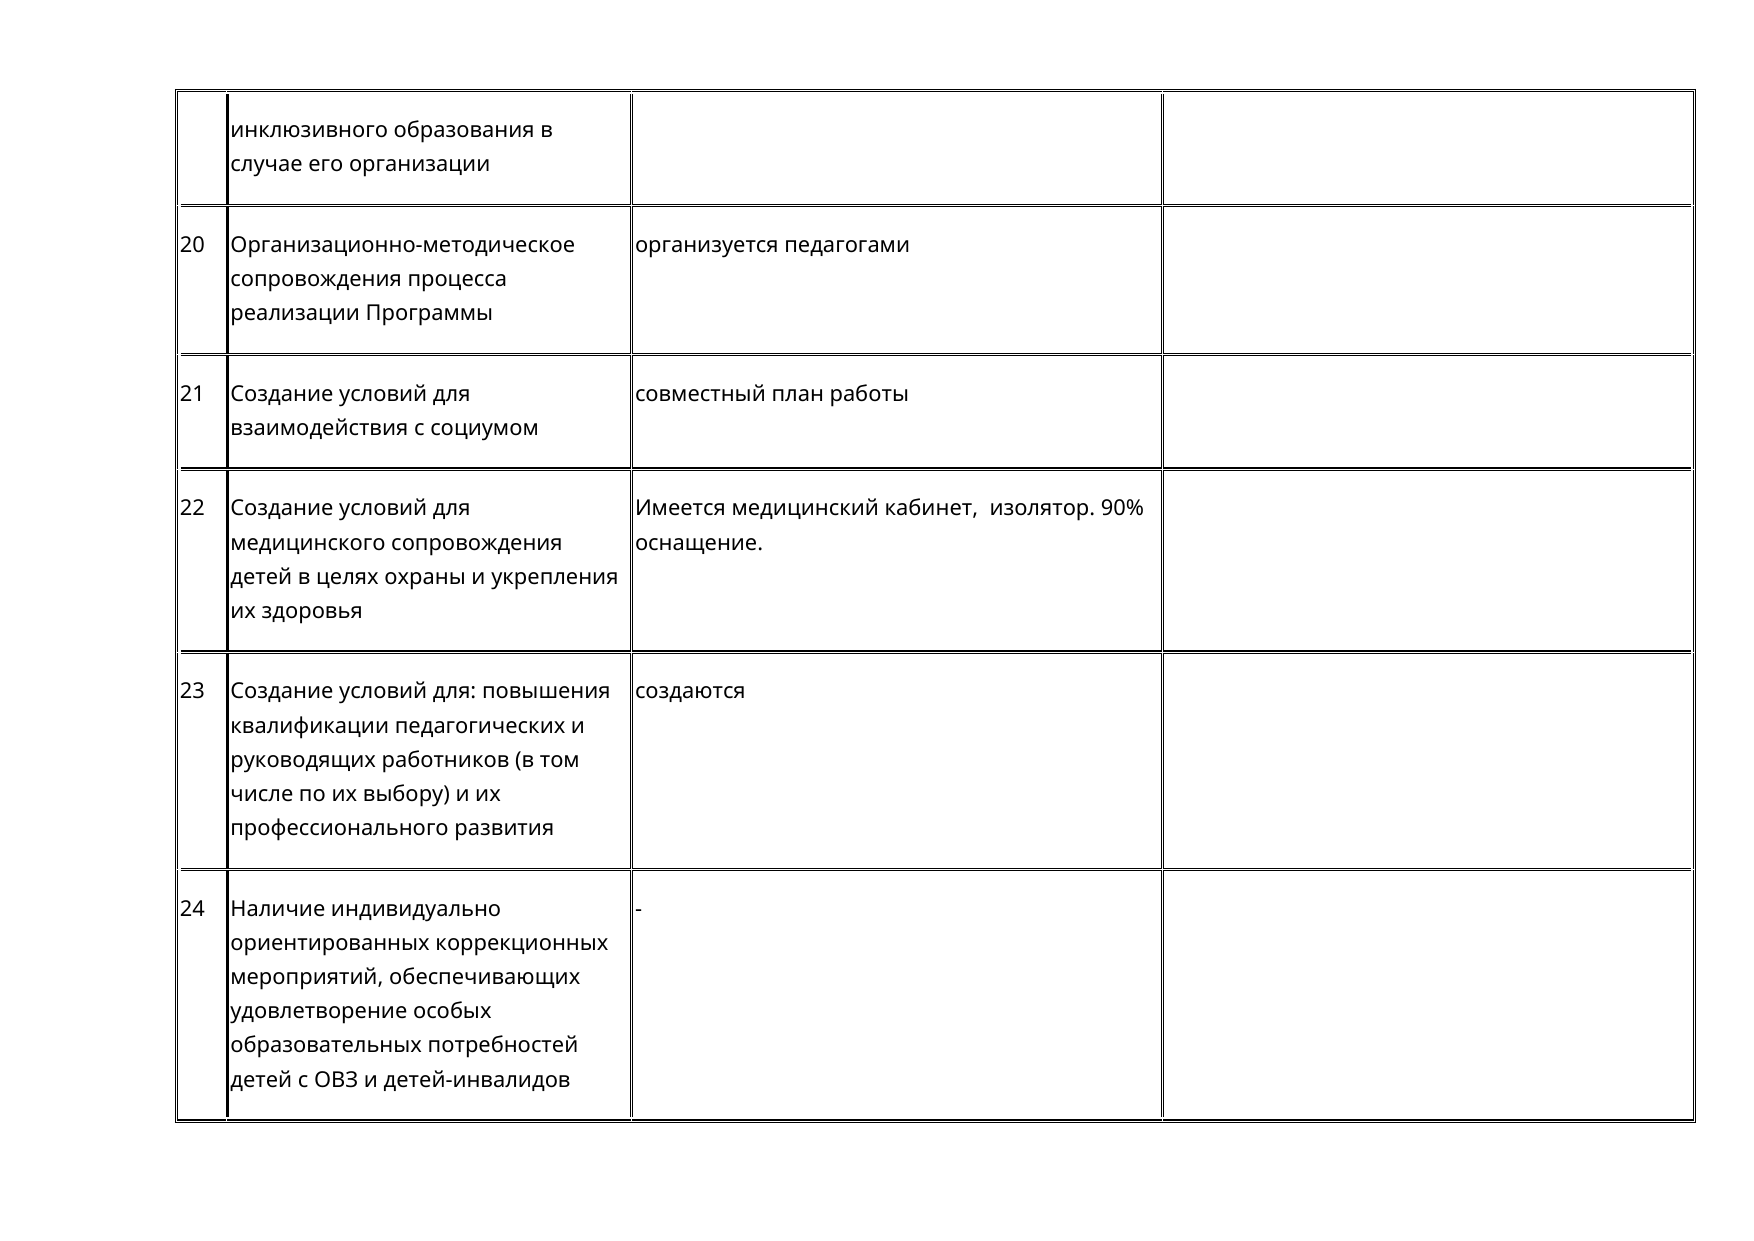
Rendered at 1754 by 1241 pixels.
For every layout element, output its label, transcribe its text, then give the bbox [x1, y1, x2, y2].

table_cell Наличие индивидуально ориентированных коррекционных мероприятий, обеспечивающих удовлетворение особых образовательных потребностей детей с ОВЗ и детей-инвалидов [227, 871, 632, 1119]
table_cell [227, 92, 632, 203]
table_cell Организационно-методическое сопровождения процесса реализации Программы [229, 207, 630, 352]
table_cell - [632, 871, 1163, 1119]
table_cell Создание условий для взаимодействия с социумом [229, 356, 630, 467]
table_cell [1164, 353, 1693, 467]
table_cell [632, 92, 1163, 203]
table_cell 22 [178, 467, 226, 650]
table_cell Создание условий для медицинского сопровождения детей в целях охраны и укрепления их здоровья [229, 471, 630, 650]
table_cell 20 [178, 204, 226, 352]
table_cell создаются [633, 654, 1161, 868]
table_cell 23 [178, 650, 226, 868]
table_cell [1164, 467, 1693, 650]
table_cell Имеется медицинский кабинет, изолятор. 90% оснащение. [633, 471, 1161, 650]
table_cell 21 [178, 353, 226, 467]
table_cell Создание условий для: повышения квалификации педагогических и руководящих работников (в том числе по их выбору) и их профессионального развития [229, 654, 630, 868]
table_cell [1164, 204, 1693, 352]
table_cell организуется педагогами [633, 207, 1161, 352]
table_cell [1163, 92, 1693, 203]
table_cell 19 [176, 90, 227, 203]
table_cell совместный план работы [633, 356, 1161, 467]
table_cell [1163, 868, 1694, 1119]
table_cell 24 [176, 868, 227, 1119]
table_cell [1164, 650, 1693, 868]
